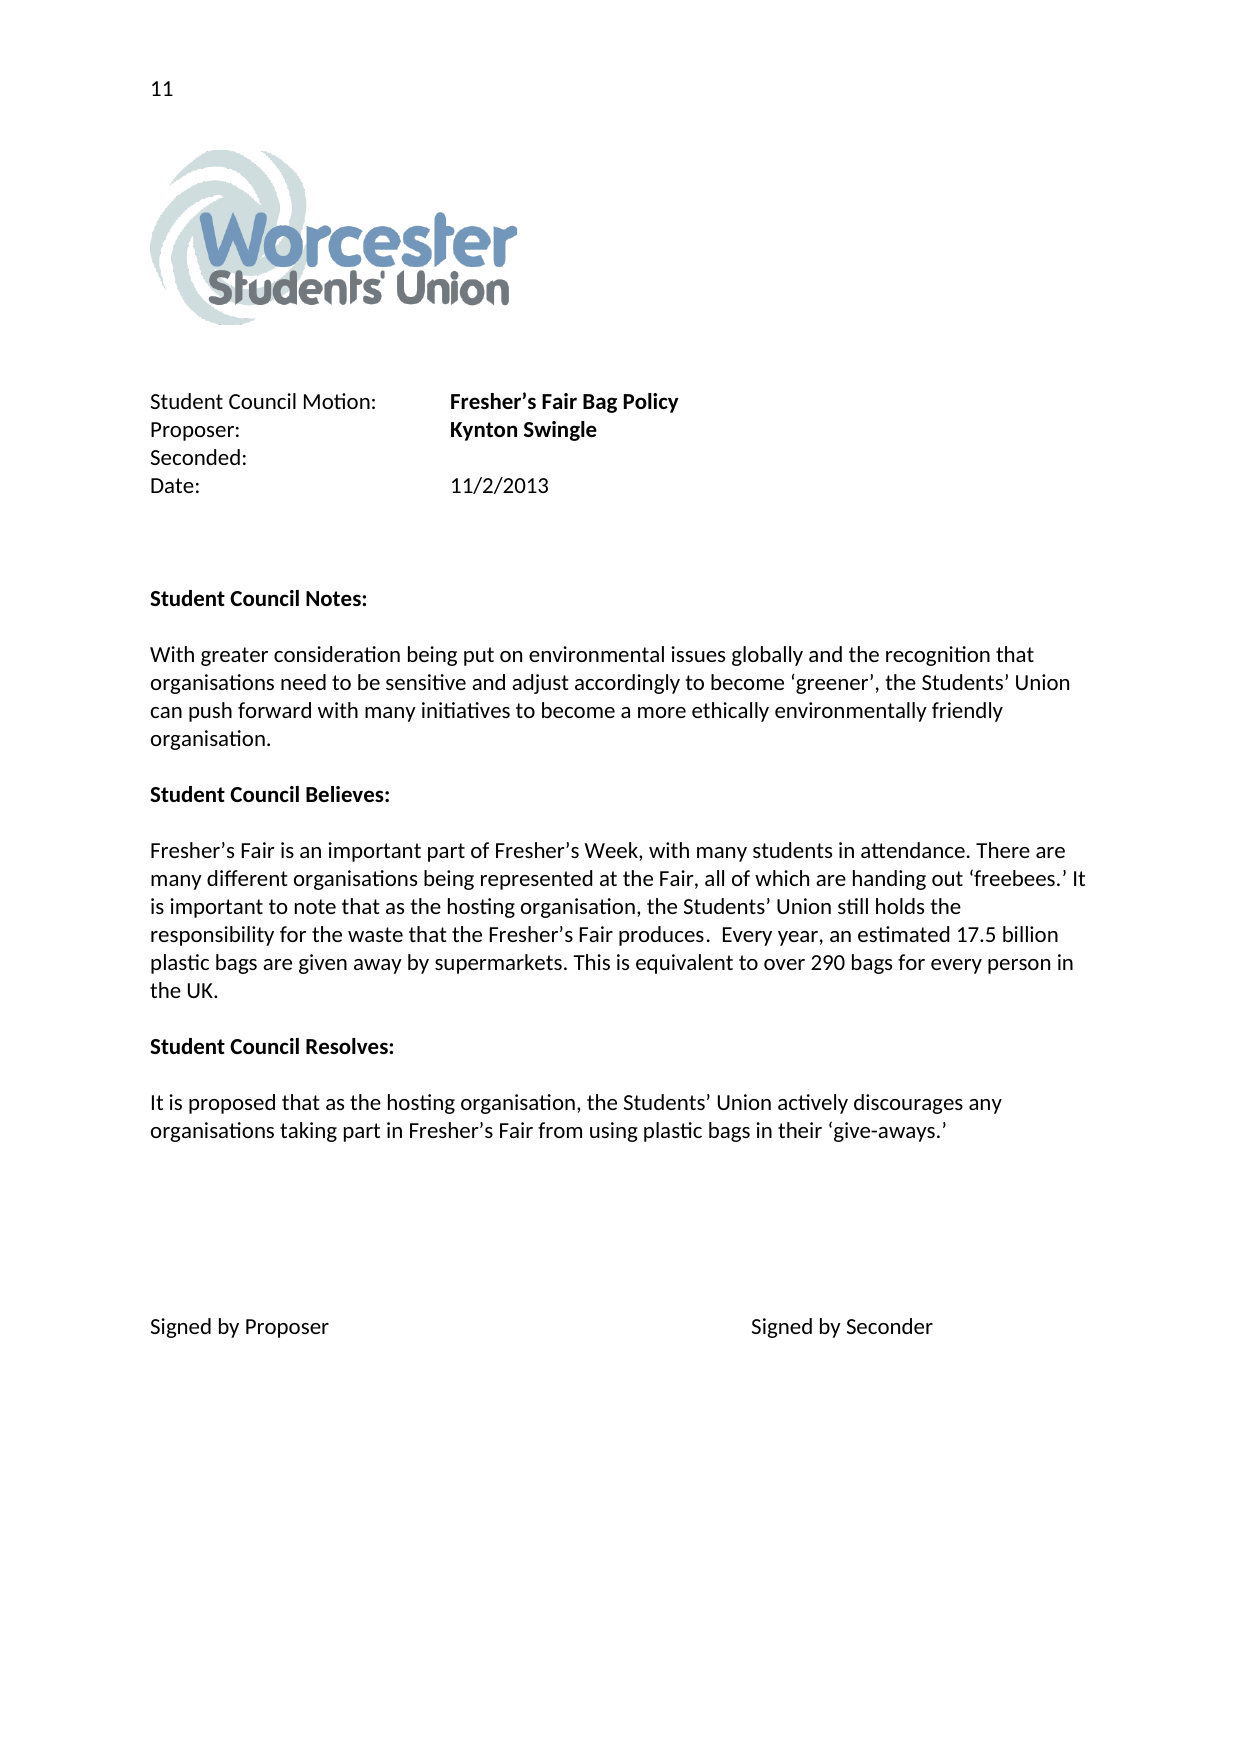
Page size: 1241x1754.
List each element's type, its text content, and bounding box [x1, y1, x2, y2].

text Proposer: Kynton Swingle [150, 416, 1090, 443]
text Date: 11/2/2013 [150, 472, 1090, 499]
text Student Council Resolves: [150, 1032, 1090, 1060]
text Student Council Motion: Fresher’s Fair Bag Policy [150, 387, 1090, 416]
text Student Council Notes: [150, 584, 1090, 612]
picture [150, 150, 518, 325]
text Fresher’s Fair is an important part of Fresher’s Week, with many students in attendance. There are many different organisations being represented at the Fair, all of which are handing out ‘freebees.’ It is important to note that as the hosting organisation, the Students’ Union still holds the responsibility for the waste that the Fresher’s Fair produces. Every year, an estimated 17.5 billion plastic bags are given away by supermarkets. This is equivalent to over 290 bags for every person in the UK. [150, 836, 1090, 1004]
text Student Council Believes: [150, 780, 1090, 808]
text It is proposed that as the hosting organisation, the Students’ Union actively discourages any organisations taking part in Fresher’s Fair from using plastic bags in their ‘give-aways.’ [150, 1088, 1090, 1144]
text With greater consideration being put on environmental issues globally and the recognition that organisations need to be sensitive and adjust accordingly to become ‘greener’, the Students’ Union can push forward with many initiatives to become a more ethically environmentally friendly organisation. [150, 640, 1090, 752]
text Seconded: [150, 443, 1090, 472]
text Signed by Proposer Signed by Seconder [150, 1312, 1090, 1340]
